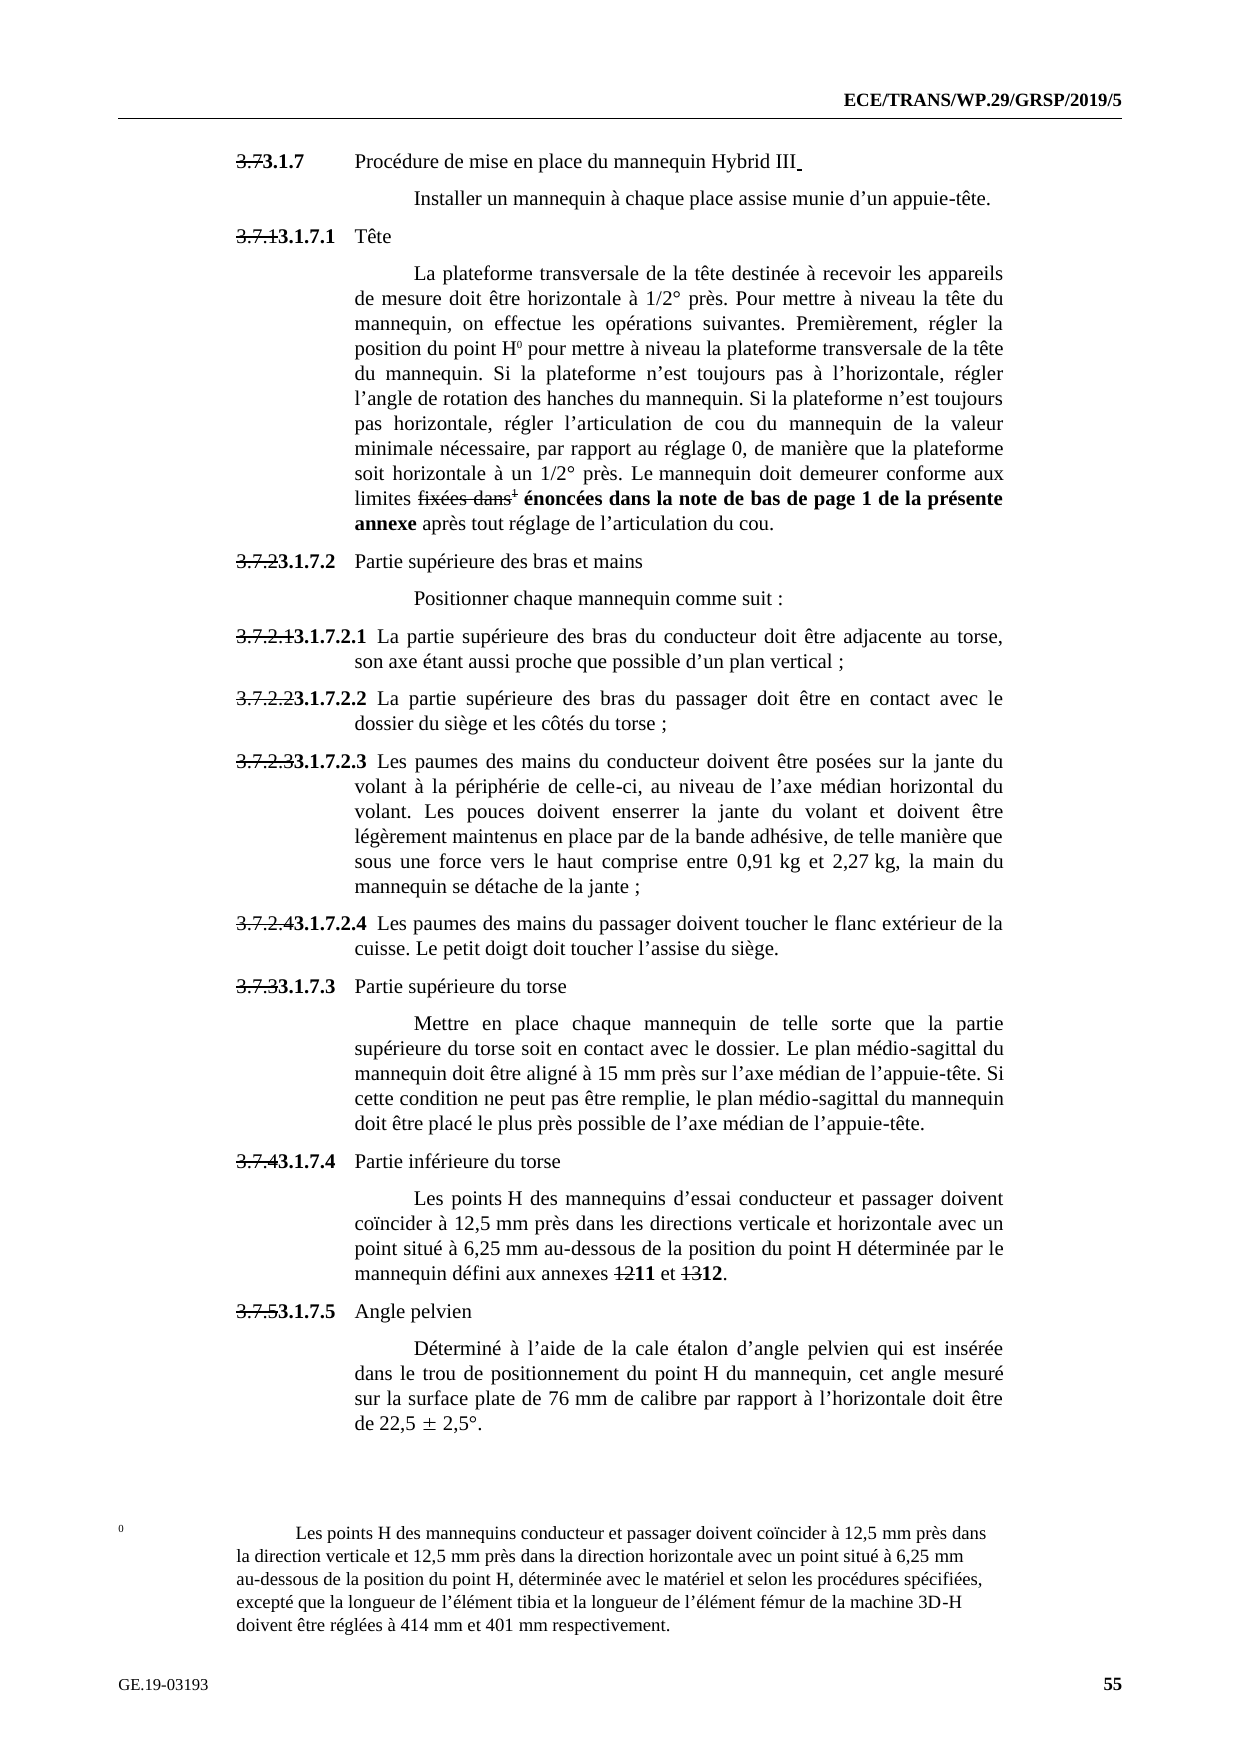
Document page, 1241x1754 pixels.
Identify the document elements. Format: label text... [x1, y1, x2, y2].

text Les points H des mannequins d’essai conducteur et passager doivent coïncider à 12,5 mm près dans les directions verticale et horizontale avec un point situé à 6,25 mm au-dessous de la position du point H déterminée par le mannequin défini aux annexes 1211 et 1312. [354, 1185, 1004, 1285]
text Positionner chaque mannequin comme suit : [354, 585, 1004, 610]
text Installer un mannequin à chaque place assise munie d’un appuie-tête. [354, 185, 1004, 210]
text 3.7.43.1.7.4 Partie inférieure du torse [236, 1148, 1004, 1173]
text 3.7.2.13.1.7.2.1 La partie supérieure des bras du conducteur doit être adjacente au torse, son axe étant aussi proche que possible d’un plan vertical ; [236, 623, 1004, 673]
text 3.73.1.7 Procédure de mise en place du mannequin Hybrid III [236, 148, 1004, 173]
text Mettre en place chaque mannequin de telle sorte que la partie supérieure du torse soit en contact avec le dossier. Le plan médio-sagittal du mannequin doit être aligné à 15 mm près sur l’axe médian de l’appuie-tête. Si cette condition ne peut pas être remplie, le plan médio-sagittal du mannequin doit être placé le plus près possible de l’axe médian de l’appuie-tête. [354, 1010, 1004, 1135]
text 3.7.33.1.7.3 Partie supérieure du torse [236, 973, 1004, 998]
text 3.7.23.1.7.2 Partie supérieure des bras et mains [236, 548, 1004, 573]
text Déterminé à l’aide de la cale étalon d’angle pelvien qui est insérée dans le trou de positionnement du point H du mannequin, cet angle mesuré sur la surface plate de 76 mm de calibre par rapport à l’horizontale doit être de 22,5 2,5°. [354, 1335, 1004, 1435]
text 3.7.2.33.1.7.2.3 Les paumes des mains du conducteur doivent être posées sur la jante du volant à la périphérie de celle-ci, au niveau de l’axe médian horizontal du volant. Les pouces doivent enserrer la jante du volant et doivent être légèrement maintenus en place par de la bande adhésive, de telle manière que sous une force vers le haut comprise entre 0,91 kg et 2,27 kg, la main du mannequin se détache de la jante ; [236, 748, 1004, 898]
text 3.7.13.1.7.1 Tête [236, 223, 1004, 248]
text La plateforme transversale de la tête destinée à recevoir les appareils de mesure doit être horizontale à 1/° près. Pour mettre à niveau la tête du mannequin, on effectue les opérations suivantes. Premièrement, régler la position du point H pour mettre à niveau la plateforme transversale de la tête du mannequin. Si la plateforme n’est toujours pas à l’horizontale, régler l’angle de rotation des hanches du mannequin. Si la plateforme n’est toujours pas horizontale, régler l’articulation de cou du mannequin de la valeur minimale nécessaire, par rapport au réglage 0, de manière que la plateforme soit horizontale à un 1/2° près. Le mannequin doit demeurer conforme aux limites fixées dans1 énoncées dans la note de bas de page 1 de la présente annexe après tout réglage de l’articulation du cou. [354, 260, 1004, 535]
text 3.7.2.23.1.7.2.2 La partie supérieure des bras du passager doit être en contact avec le dossier du siège et les côtés du torse ; [236, 685, 1004, 735]
text 3.7.53.1.7.5 Angle pelvien [236, 1298, 1004, 1323]
text 3.7.2.43.1.7.2.4 Les paumes des mains du passager doivent toucher le flanc extérieur de la cuisse. Le petit doigt doit toucher l’assise du siège. [236, 910, 1004, 960]
